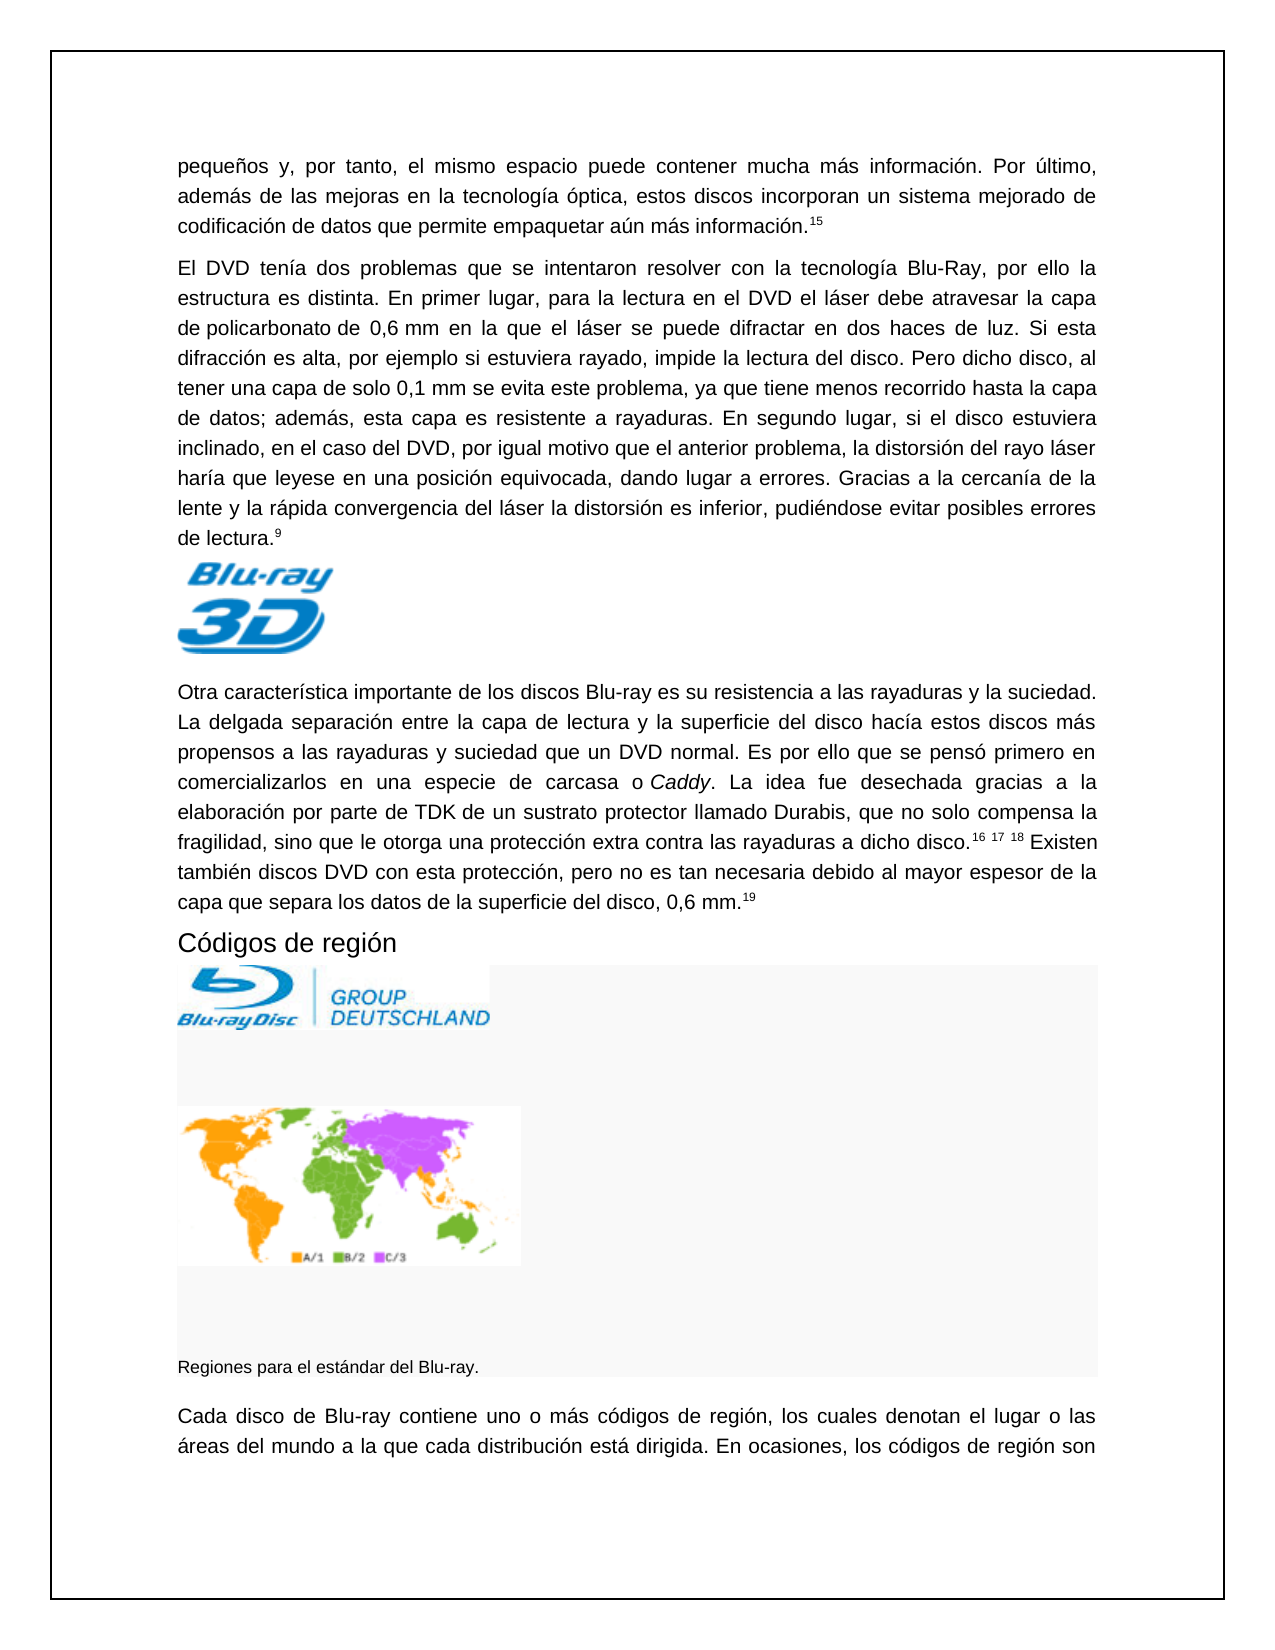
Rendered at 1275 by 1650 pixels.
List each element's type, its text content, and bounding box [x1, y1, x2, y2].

picture [177, 965, 490, 1030]
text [177, 148, 1098, 238]
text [177, 1398, 1098, 1458]
picture [177, 1106, 521, 1266]
text Otra característica importante de los discos Blu-ray es su resistencia a las rayaduras y la suciedad. La delgada separación entre la capa de lectura y la superficie del disco hacía estos discos más propensos a las rayaduras y suciedad que un DVD normal. Es por ello que se pensó primero en comercializarlos en una especie de carcasa o Caddy. La idea fue desechada gracias a la elaboración por parte de TDK de un sustrato protector llamado Durabis, que no solo compensa la fragilidad, sino que le otorga una protección extra contra las rayaduras a dicho disco.16 17 18 Existen también discos DVD con esta protección, pero no es tan necesaria debido al mayor espesor de la capa que separa los datos de la superficie del disco, 0,6 mm.19 [177, 674, 1098, 914]
text Regiones para el estándar del Blu-ray. [177, 1342, 1098, 1377]
subtitle Códigos de región [177, 927, 1098, 958]
picture [177, 562, 334, 654]
text El DVD tenía dos problemas que se intentaron resolver con la tecnología Blu-Ray, por ello la estructura es distinta. En primer lugar, para la lectura en el DVD el láser debe atravesar la capa de policarbonato de 0,6 mm en la que el láser se puede difractar en dos haces de luz. Si esta difracción es alta, por ejemplo si estuviera rayado, impide la lectura del disco. Pero dicho disco, al tener una capa de solo 0,1 mm se evita este problema, ya que tiene menos recorrido hasta la capa de datos; además, esta capa es resistente a rayaduras. En segundo lugar, si el disco estuviera inclinado, en el caso del DVD, por igual motivo que el anterior problema, la distorsión del rayo láser haría que leyese en una posición equivocada, dando lugar a errores. Gracias a la cercanía de la lente y la rápida convergencia del láser la distorsión es inferior, pudiéndose evitar posibles errores de lectura.9 [177, 250, 1098, 550]
